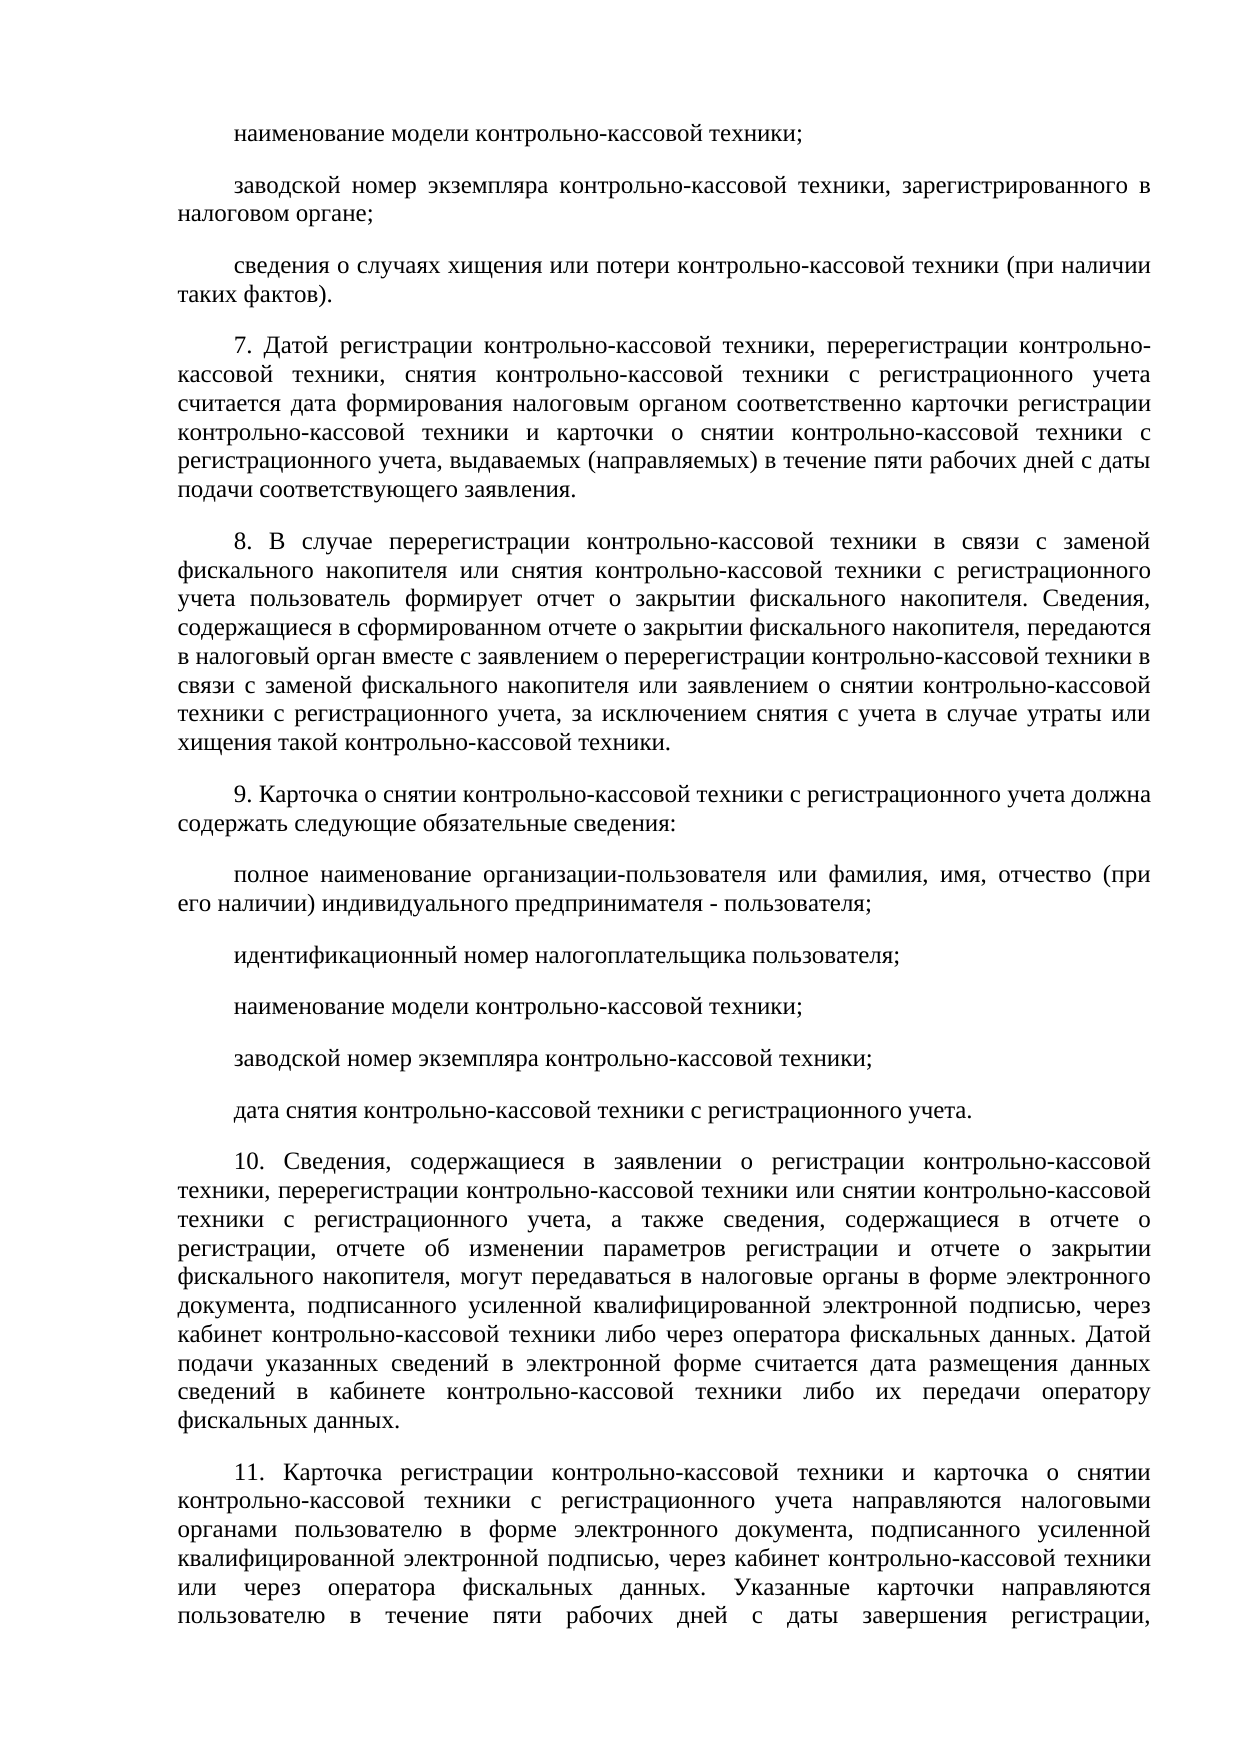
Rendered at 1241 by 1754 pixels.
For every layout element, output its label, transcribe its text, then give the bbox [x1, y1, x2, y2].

text 7. Датой регистрации контрольно-кассовой техники, перерегистрации контрольно-кассовой техники, снятия контрольно-кассовой техники с регистрационного учета считается дата формирования налоговым органом соответственно карточки регистрации контрольно-кассовой техники и карточки о снятии контрольно-кассовой техники с регистрационного учета, выдаваемых (направляемых) в течение пяти рабочих дней с даты подачи соответствующего заявления. [177, 331, 1152, 503]
text сведения о случаях хищения или потери контрольно-кассовой техники (при наличии таких фактов). [177, 250, 1152, 308]
text дата снятия контрольно-кассовой техники с регистрационного учета. [177, 1095, 1152, 1123]
text заводской номер экземпляра контрольно-кассовой техники; [177, 1043, 1152, 1072]
text 8. В случае перерегистрации контрольно-кассовой техники в связи с заменой фискального накопителя или снятия контрольно-кассовой техники с регистрационного учета пользователь формирует отчет о закрытии фискального накопителя. Сведения, содержащиеся в сформированном отчете о закрытии фискального накопителя, передаются в налоговый орган вместе с заявлением о перерегистрации контрольно-кассовой техники в связи с заменой фискального накопителя или заявлением о снятии контрольно-кассовой техники с регистрационного учета, за исключением снятия с учета в случае утраты или хищения такой контрольно-кассовой техники. [177, 526, 1152, 756]
text заводской номер экземпляра контрольно-кассовой техники, зарегистрированного в налоговом органе; [177, 170, 1152, 227]
text полное наименование организации-пользователя или фамилия, имя, отчество (при его наличии) индивидуального предпринимателя - пользователя; [177, 859, 1152, 917]
text наименование модели контрольно-кассовой техники; [177, 991, 1152, 1020]
text идентификационный номер налогоплательщика пользователя; [177, 940, 1152, 968]
text 9. Карточка о снятии контрольно-кассовой техники с регистрационного учета должна содержать следующие обязательные сведения: [177, 779, 1152, 836]
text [177, 1457, 1152, 1629]
text 10. Сведения, содержащиеся в заявлении о регистрации контрольно-кассовой техники, перерегистрации контрольно-кассовой техники или снятии контрольно-кассовой техники с регистрационного учета, а также сведения, содержащиеся в отчете о регистрации, отчете об изменении параметров регистрации и отчете о закрытии фискального накопителя, могут передаваться в налоговые органы в форме электронного документа, подписанного усиленной квалифицированной электронной подписью, через кабинет контрольно-кассовой техники либо через оператора фискальных данных. Датой подачи указанных сведений в электронной форме считается дата размещения данных сведений в кабинете контрольно-кассовой техники либо их передачи оператору фискальных данных. [177, 1146, 1152, 1434]
text наименование модели контрольно-кассовой техники; [177, 118, 1152, 147]
